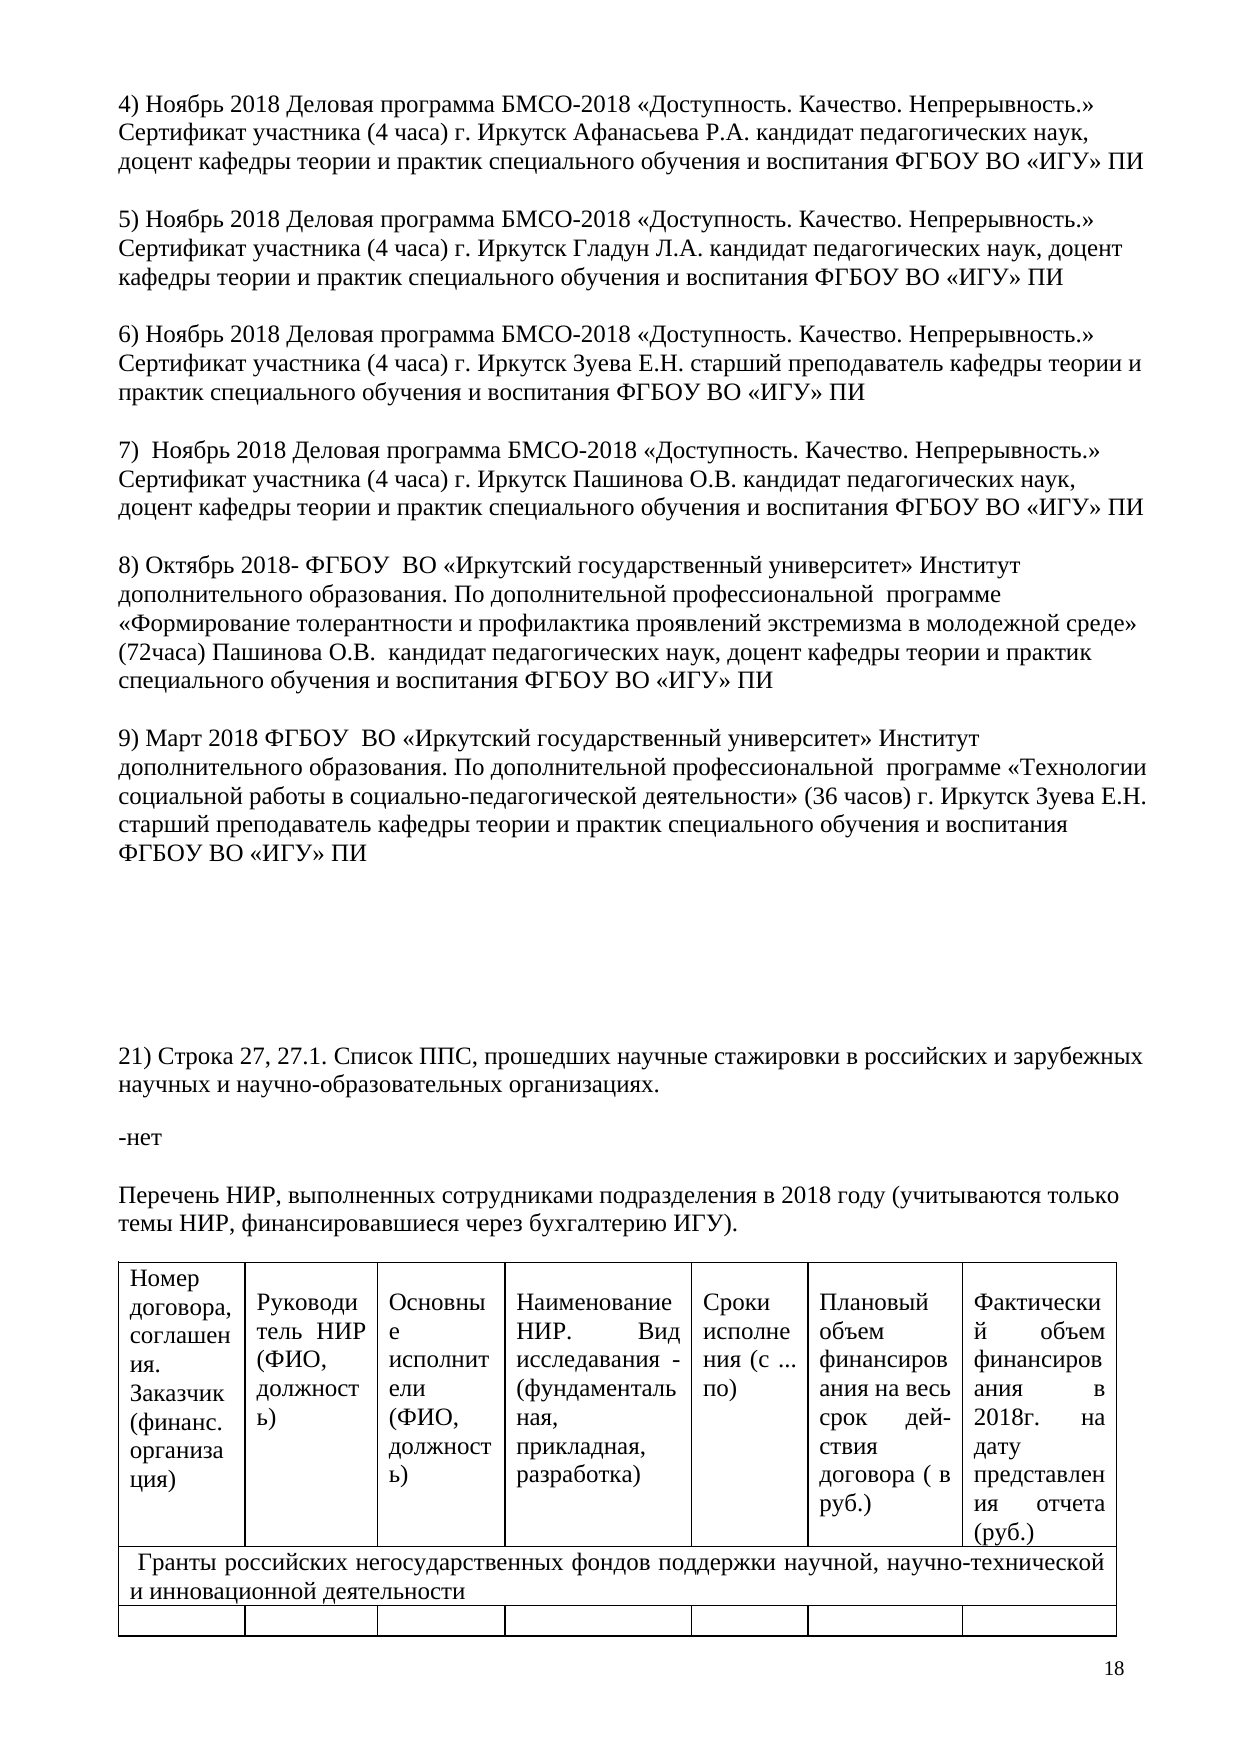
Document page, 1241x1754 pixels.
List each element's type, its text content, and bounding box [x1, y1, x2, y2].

text 3) 29 октября-13 ноябрь 2018- ФГБОУ ВО «Новосибирский государственный технический университет» Ресурсное учебно-методический центр по обучению инвалидов и лиц с ограниченными возможностями здоровья. Программа "Комплексное сопровождение обучения лиц с инвалидностью и ограниченными возможностями здоровья" (72 часа) г. Новосибирск. Удостоверение № 540800117963 Зуева Е.Н. старший преподаватель кафедры теории и практик специального обучения и воспитания ФГБОУ ВО «ИГУ» ПИ [118, 175, 1152, 348]
text 6) Ноябрь 2018 Деловая программа БМСО-2018 «Доступность. Качество. Непрерывность.» Сертификат участника (4 часа) г. Иркутск Зуева Е.Н. старший преподаватель кафедры теории и практик специального обучения и воспитания ФГБОУ ВО «ИГУ» ПИ [118, 608, 1152, 694]
text 7) Ноябрь 2018 Деловая программа БМСО-2018 «Доступность. Качество. Непрерывность.» Сертификат участника (4 часа) г. Иркутск Пашинова О.В. кандидат педагогических наук, доцент кафедры теории и практик специального обучения и воспитания ФГБОУ ВО «ИГУ» ПИ [118, 723, 1152, 809]
text 9) Март 2018 ФГБОУ ВО «Иркутский государственный университет» Институт дополнительного образования. По дополнительной профессиональной программе «Технологии социальной работы в социально-педагогической деятельности» (36 часов) г. Иркутск Зуева Е.Н. старший преподаватель кафедры теории и практик специального обучения и воспитания ФГБОУ ВО «ИГУ» ПИ [118, 1012, 1152, 1155]
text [118, 89, 1152, 146]
text 4) Ноябрь 2018 Деловая программа БМСО-2018 «Доступность. Качество. Непрерывность.» Сертификат участника (4 часа) г. Иркутск Афанасьева Р.А. кандидат педагогических наук, доцент кафедры теории и практик специального обучения и воспитания ФГБОУ ВО «ИГУ» ПИ [118, 377, 1152, 463]
text -нет [118, 1411, 1152, 1439]
text 21) Строка 27, 27.1. Список ППС, прошедших научные стажировки в российских и зарубежных научных и научно-образовательных организациях. [118, 1329, 1152, 1387]
text 8) Октябрь 2018- ФГБОУ ВО «Иркутский государственный университет» Институт дополнительного образования. По дополнительной профессиональной программе «Формирование толерантности и профилактика проявлений экстремизма в молодежной среде» (72часа) Пашинова О.В. кандидат педагогических наук, доцент кафедры теории и практик специального обучения и воспитания ФГБОУ ВО «ИГУ» ПИ [118, 839, 1152, 982]
text 5) Ноябрь 2018 Деловая программа БМСО-2018 «Доступность. Качество. Непрерывность.» Сертификат участника (4 часа) г. Иркутск Гладун Л.А. кандидат педагогических наук, доцент кафедры теории и практик специального обучения и воспитания ФГБОУ ВО «ИГУ» ПИ [118, 492, 1152, 579]
text Перечень НИР, выполненных сотрудниками подразделения в 2018 году (учитываются только темы НИР, финансировавшиеся через бухгалтерию ИГУ). [118, 1468, 1152, 1526]
